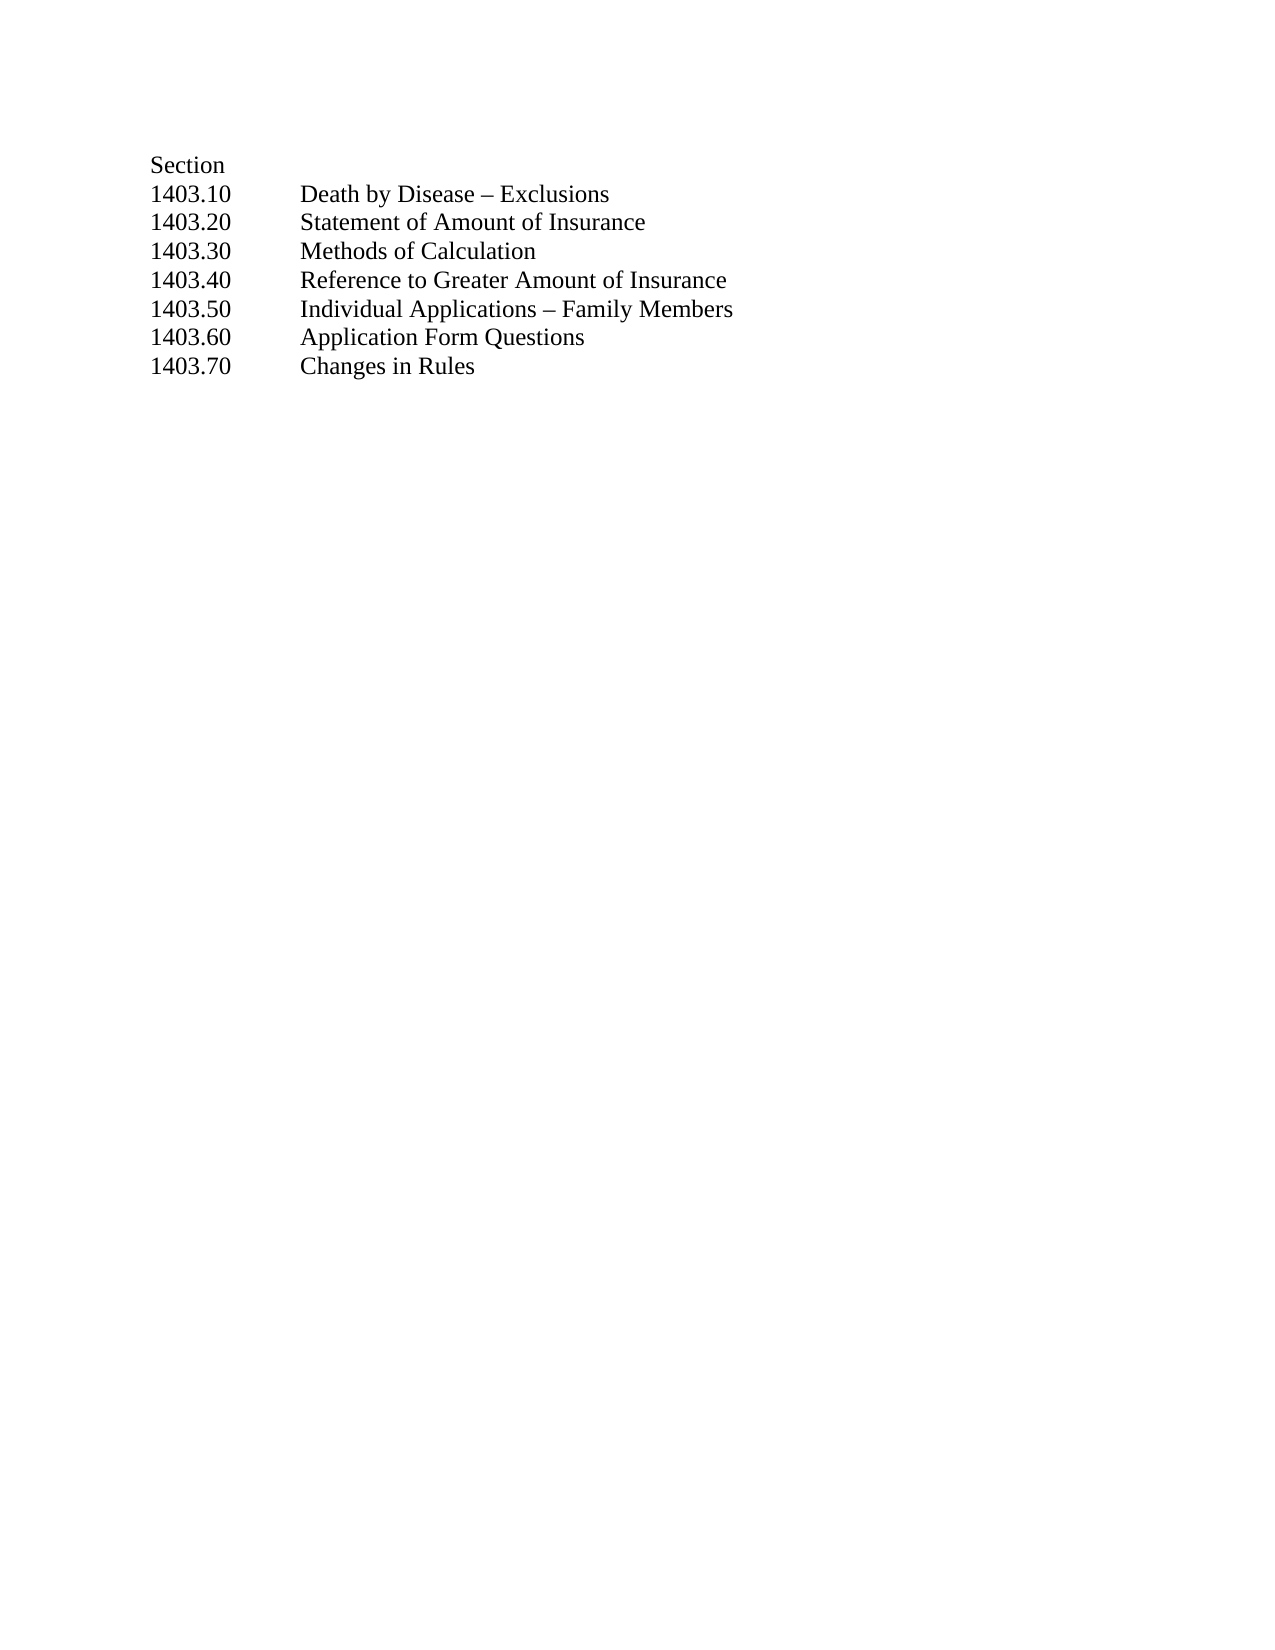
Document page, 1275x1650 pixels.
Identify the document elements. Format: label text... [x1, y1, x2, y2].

text 1403.70 Changes in Rules [150, 351, 1125, 380]
text 1403.30 Methods of Calculation [150, 236, 1125, 265]
text 1403.20 Statement of Amount of Insurance [150, 207, 1125, 236]
text 1403.60 Application Form Questions [150, 322, 1125, 351]
text 1403.10 Death by Disease – Exclusions [150, 179, 1125, 207]
text Section [150, 150, 1125, 179]
text 1403.50 Individual Applications – Family Members [150, 294, 1125, 322]
text 1403.40 Reference to Greater Amount of Insurance [150, 265, 1125, 294]
